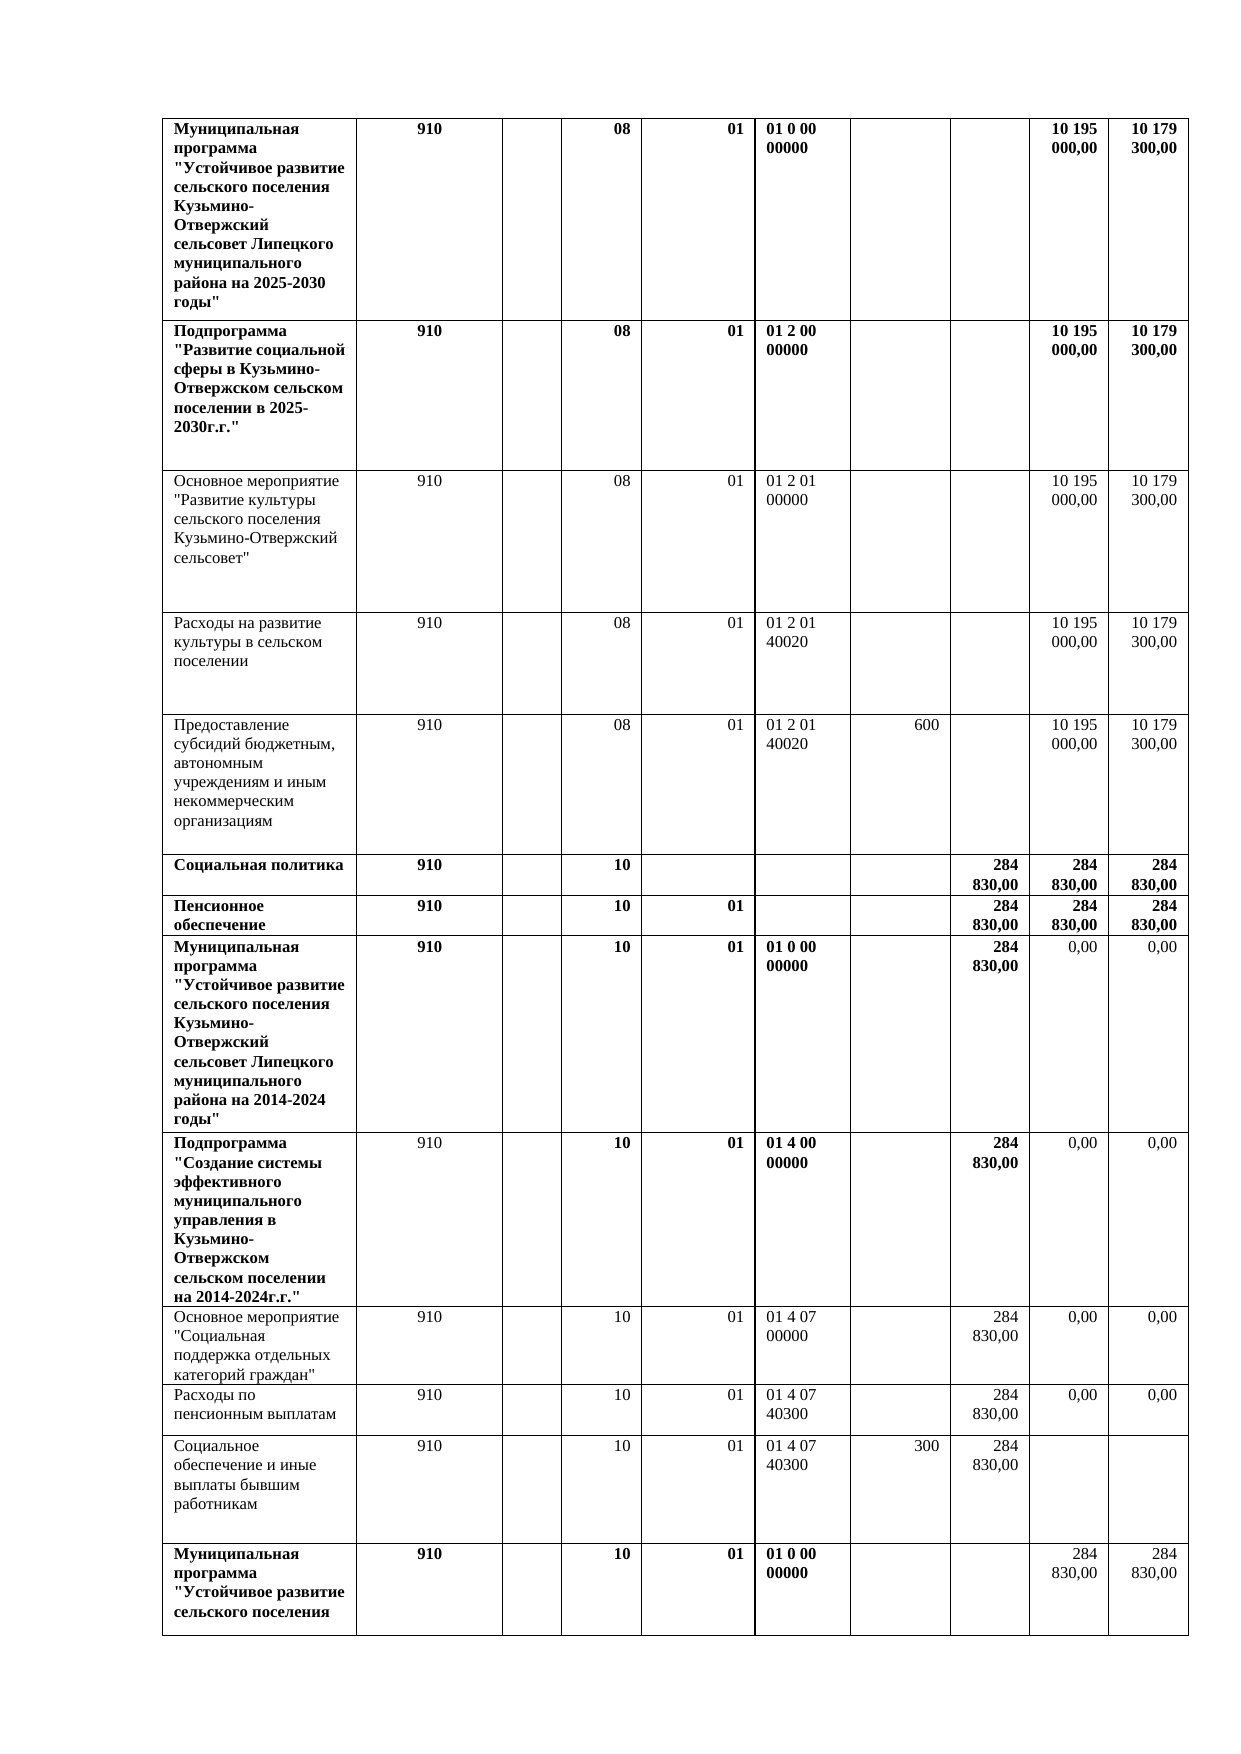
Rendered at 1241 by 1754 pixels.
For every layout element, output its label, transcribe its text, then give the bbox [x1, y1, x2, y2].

table_cell 284 830,00 [1030, 896, 1108, 935]
table_cell Муниципальная программа "Устойчивое развитие сельского поселения Кузьмино-Отвержский сельсовет Липецкого муниципального района на 2014-2024 годы" [163, 936, 356, 1132]
table_cell 910 [357, 1385, 502, 1435]
table_cell [851, 1307, 950, 1383]
table_cell 600 [851, 715, 950, 854]
table_cell [1030, 1436, 1108, 1543]
table_cell 01 2 00 00000 [756, 321, 850, 470]
table_cell 10 195 000,00 [1030, 471, 1108, 612]
table_cell 01 [642, 1544, 754, 1635]
table_cell 01 2 01 00000 [756, 471, 850, 612]
table_cell [503, 715, 561, 854]
table_cell 01 [642, 896, 754, 935]
table_cell 01 4 07 40300 [756, 1385, 850, 1435]
table_cell 284 830,00 [1030, 1544, 1108, 1635]
table_cell 10 195 000,00 [1030, 613, 1108, 713]
table_cell Подпрограмма "Создание системы эффективного муниципального управления в Кузьмино-Отвержском сельском поселении на 2014-2024г.г." [163, 1133, 356, 1306]
table_cell 08 [562, 471, 641, 612]
table_cell 01 [642, 715, 754, 854]
table_cell 10 179 300,00 [1109, 715, 1188, 854]
table_cell Пенсионное обеспечение [163, 896, 356, 935]
table_cell 10 [562, 1544, 641, 1635]
table_cell 10 [562, 1436, 641, 1543]
table_cell 10 195 000,00 [1030, 715, 1108, 854]
table_cell 01 [642, 321, 754, 470]
table_cell [851, 321, 950, 470]
table_cell [851, 1544, 950, 1635]
table_cell 08 [562, 321, 641, 470]
table_cell 910 [357, 119, 502, 320]
table_cell 284 830,00 [1109, 1544, 1188, 1635]
table_cell 10 195 000,00 [1030, 321, 1108, 470]
table_cell [851, 855, 950, 895]
table_cell 0,00 [1109, 1385, 1188, 1435]
table_cell Расходы по пенсионным выплатам [163, 1385, 356, 1435]
table_cell 284 830,00 [951, 1436, 1029, 1543]
table_cell 01 [642, 1436, 754, 1543]
table_cell 0,00 [1030, 936, 1108, 1132]
table_cell 01 [642, 1307, 754, 1383]
table_cell Муниципальная программа "Устойчивое развитие сельского поселения Кузьмино-Отвержский сельсовет Липецкого муниципального района на 2025-2030 годы" [163, 119, 356, 320]
table_cell 910 [357, 1436, 502, 1543]
table_cell 300 [851, 1436, 950, 1543]
table_cell 10 [562, 1385, 641, 1435]
table_cell [951, 321, 1029, 470]
table_cell [503, 1307, 561, 1383]
table_cell [503, 1544, 561, 1635]
table_cell 284 830,00 [951, 936, 1029, 1132]
table_cell [851, 1133, 950, 1306]
table_cell Расходы на развитие культуры в сельском поселении [163, 613, 356, 713]
table_cell 01 2 01 40020 [756, 715, 850, 854]
table_cell 0,00 [1109, 1307, 1188, 1383]
table_cell [851, 119, 950, 320]
table_cell 10 179 300,00 [1109, 613, 1188, 713]
table_cell Предоставление субсидий бюджетным, автономным учреждениям и иным некоммерческим организациям [163, 715, 356, 854]
table_cell 910 [357, 471, 502, 612]
table_cell [642, 855, 754, 895]
table_cell [503, 321, 561, 470]
table_cell 910 [357, 896, 502, 935]
table_cell 910 [357, 1133, 502, 1306]
table_cell 08 [562, 613, 641, 713]
table_cell 910 [357, 321, 502, 470]
table_cell 01 4 00 00000 [756, 1133, 850, 1306]
table_cell Основное мероприятие "Социальная поддержка отдельных категорий граждан" [163, 1307, 356, 1383]
table_cell [503, 1436, 561, 1543]
table_cell 01 [642, 613, 754, 713]
table_cell 284 830,00 [1109, 896, 1188, 935]
table_cell 910 [357, 715, 502, 854]
table_cell 0,00 [1109, 1133, 1188, 1306]
table_cell 10 [562, 936, 641, 1132]
table_cell 10 [562, 896, 641, 935]
table_cell [851, 613, 950, 713]
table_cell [163, 1544, 356, 1635]
table_cell 01 0 00 00000 [756, 119, 850, 320]
table_cell [951, 1544, 1029, 1635]
table_cell [503, 1133, 561, 1306]
table_cell 01 4 07 40300 [756, 1436, 850, 1543]
table_cell 0,00 [1030, 1385, 1108, 1435]
table_cell 284 830,00 [951, 1133, 1029, 1306]
table_cell [851, 936, 950, 1132]
table_cell 910 [357, 855, 502, 895]
table_cell [756, 896, 850, 935]
table_cell 01 [642, 119, 754, 320]
table_cell [503, 471, 561, 612]
table_cell 0,00 [1109, 936, 1188, 1132]
table_cell [951, 119, 1029, 320]
table_cell 910 [357, 1544, 502, 1635]
table_cell [503, 855, 561, 895]
table_cell 10 195 000,00 [1030, 119, 1108, 320]
table_cell [951, 715, 1029, 854]
table_cell [503, 613, 561, 713]
table_cell [851, 471, 950, 612]
table_cell 284 830,00 [951, 855, 1029, 895]
table_cell Социальная политика [163, 855, 356, 895]
table_cell 284 830,00 [951, 1385, 1029, 1435]
table_cell 284 830,00 [1109, 855, 1188, 895]
table_cell [851, 1385, 950, 1435]
table_cell 01 [642, 936, 754, 1132]
table_cell 10 [562, 1133, 641, 1306]
table_cell [756, 855, 850, 895]
table_cell 10 179 300,00 [1109, 119, 1188, 320]
table_cell [1109, 1436, 1188, 1543]
table_cell 284 830,00 [1030, 855, 1108, 895]
table_cell 01 [642, 1133, 754, 1306]
table_cell 08 [562, 715, 641, 854]
table_cell 284 830,00 [951, 896, 1029, 935]
table_cell 0,00 [1030, 1307, 1108, 1383]
table_cell Основное мероприятие "Развитие культуры сельского поселения Кузьмино-Отвержский сельсовет" [163, 471, 356, 612]
table_cell [951, 613, 1029, 713]
table_cell [503, 936, 561, 1132]
table_cell 08 [562, 119, 641, 320]
table_cell 10 [562, 1307, 641, 1383]
table_cell 284 830,00 [951, 1307, 1029, 1383]
table_cell 910 [357, 613, 502, 713]
table_cell [503, 896, 561, 935]
table_cell 10 [562, 855, 641, 895]
table_cell 10 179 300,00 [1109, 471, 1188, 612]
table_cell Социальное обеспечение и иные выплаты бывшим работникам [163, 1436, 356, 1543]
table_cell 01 2 01 40020 [756, 613, 850, 713]
table_cell Подпрограмма "Развитие социальной сферы в Кузьмино-Отвержском сельском поселении в 2025-2030г.г." [163, 321, 356, 470]
table_cell [851, 896, 950, 935]
table_cell [503, 119, 561, 320]
table_cell [951, 471, 1029, 612]
table_cell 910 [357, 1307, 502, 1383]
table_cell [503, 1385, 561, 1435]
table_cell 01 0 00 00000 [756, 1544, 850, 1635]
table_cell 0,00 [1030, 1133, 1108, 1306]
table_cell 10 179 300,00 [1109, 321, 1188, 470]
table_cell 01 0 00 00000 [756, 936, 850, 1132]
table_cell 01 4 07 00000 [756, 1307, 850, 1383]
table_cell 910 [357, 936, 502, 1132]
table_cell 01 [642, 1385, 754, 1435]
table_cell 01 [642, 471, 754, 612]
